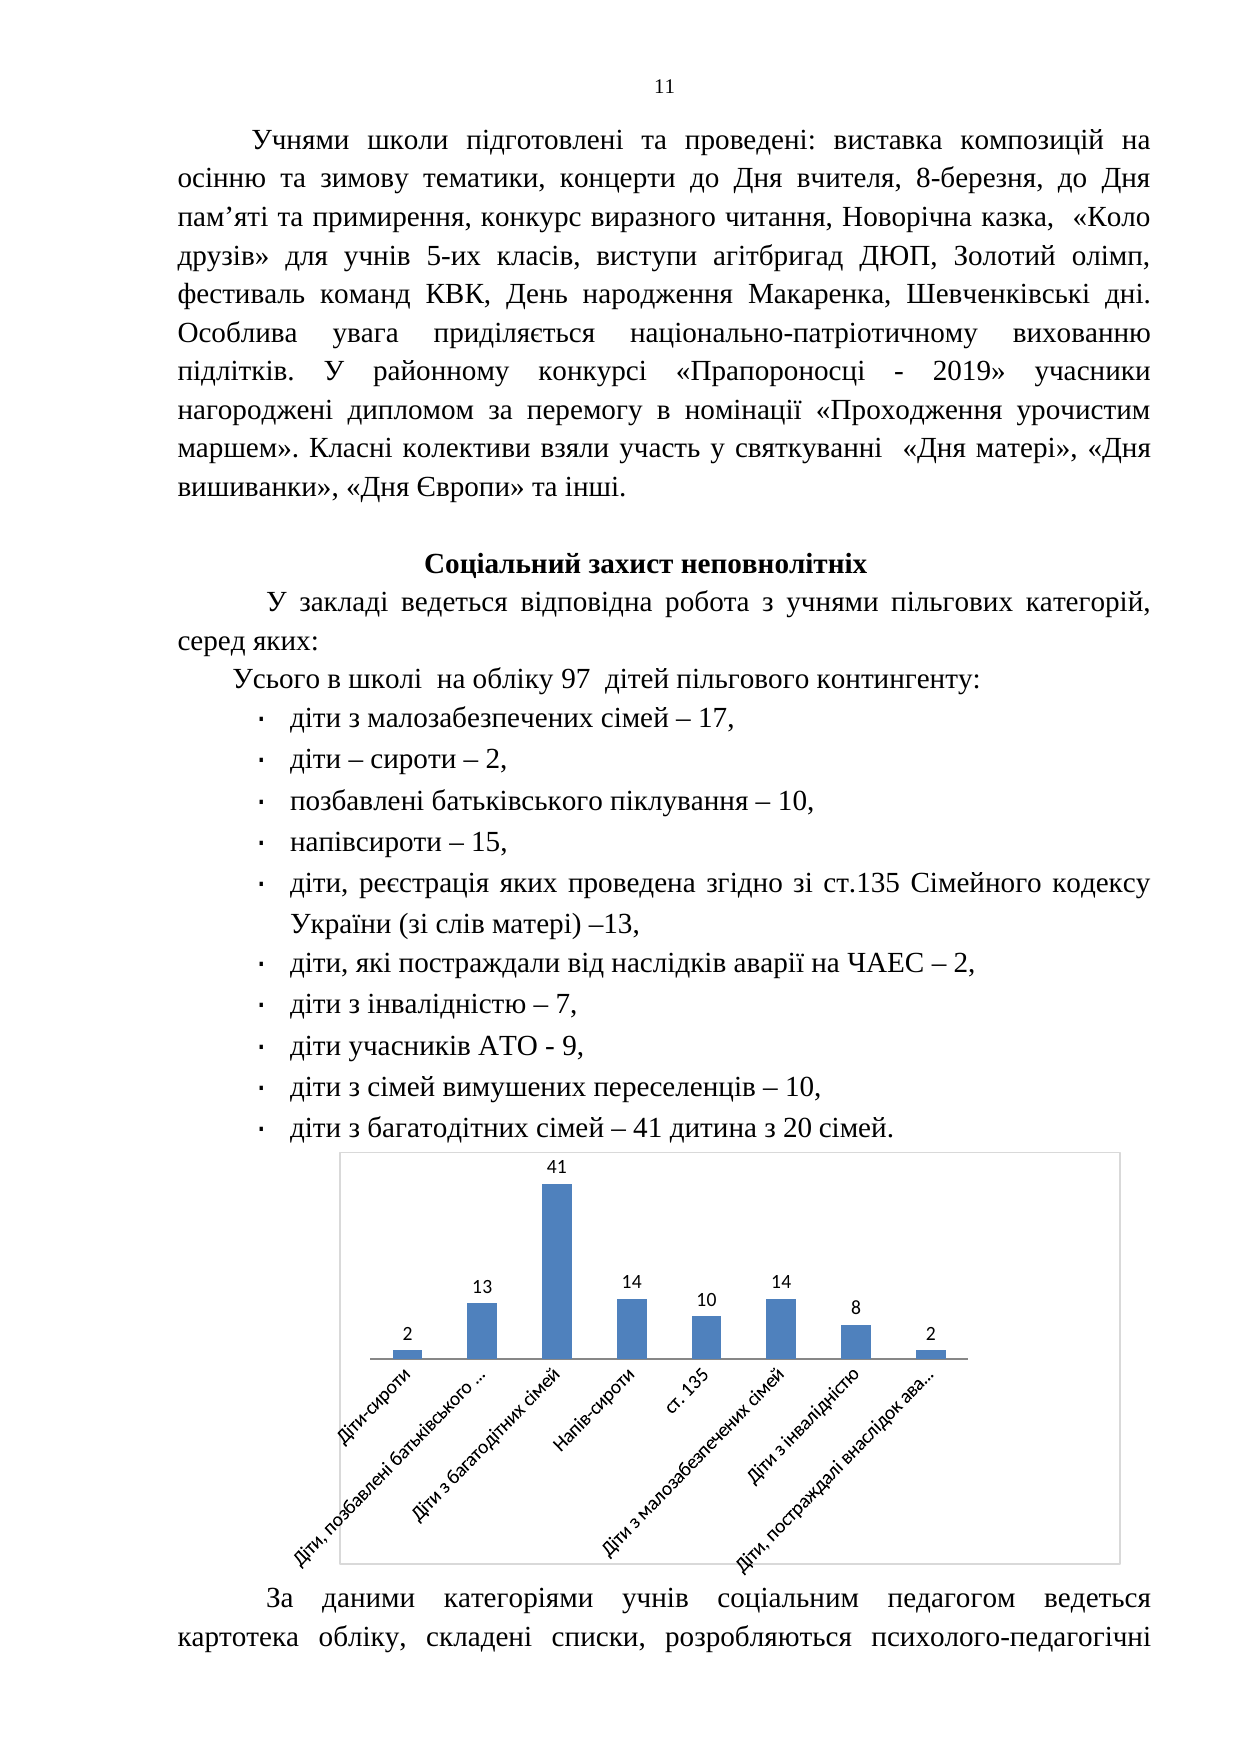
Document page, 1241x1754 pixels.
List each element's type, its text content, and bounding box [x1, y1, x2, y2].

list діти з сімей вимушених переселенців – 10, [252, 1069, 1152, 1105]
list діти, реєстрація яких проведена згідно зі ст.135 Сімейного кодексу України (зі слів матері) –13, [252, 866, 1152, 940]
list діти з малозабезпечених сімей – 17, [252, 700, 1152, 736]
list діти, які постраждали від наслідків аварії на ЧАЕС – 2, [252, 945, 1152, 981]
text У закладі ведеться відповідна робота з учнями пільгових категорій, серед яких: [177, 584, 1152, 657]
text Учнями школи підготовлені та проведені: виставка композицій на осінню та зимову тематики, концерти до Дня вчителя, 8-березня, до Дня пам’яті та примирення, конкурс виразного читання, Новорічна казка, «Коло друзів» для учнів 5-их класів, виступи агітбригад ДЮП, Золотий олімп, фестиваль команд КВК, День народження Макаренка, Шевченківські дні. Особлива увага приділяється національно-патріотичному вихованню підлітків. У районному конкурсі «Прапороносці - 2019» учасники нагороджені дипломом за перемогу в номінації «Проходження урочистим маршем». Класні колективи взяли участь у святкуванні «Дня матері», «Дня вишиванки», «Дня Європи» та інші. [177, 122, 1152, 502]
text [177, 1580, 1152, 1652]
list напівсироти – 15, [252, 824, 1152, 860]
list діти з багатодітних сімей – 41 дитина з 20 сімей. [252, 1111, 1152, 1147]
list позбавлені батьківського піклування – 10, [252, 783, 1152, 819]
text Соціальний захист неповнолітніх [140, 546, 1152, 579]
text Усього в школі на обліку 97 дітей пільгового контингенту: [177, 662, 1152, 695]
list діти з інвалідністю – 7, [252, 986, 1152, 1022]
list діти – сироти – 2, [252, 741, 1152, 777]
list діти учасників АТО - 9, [252, 1028, 1152, 1064]
